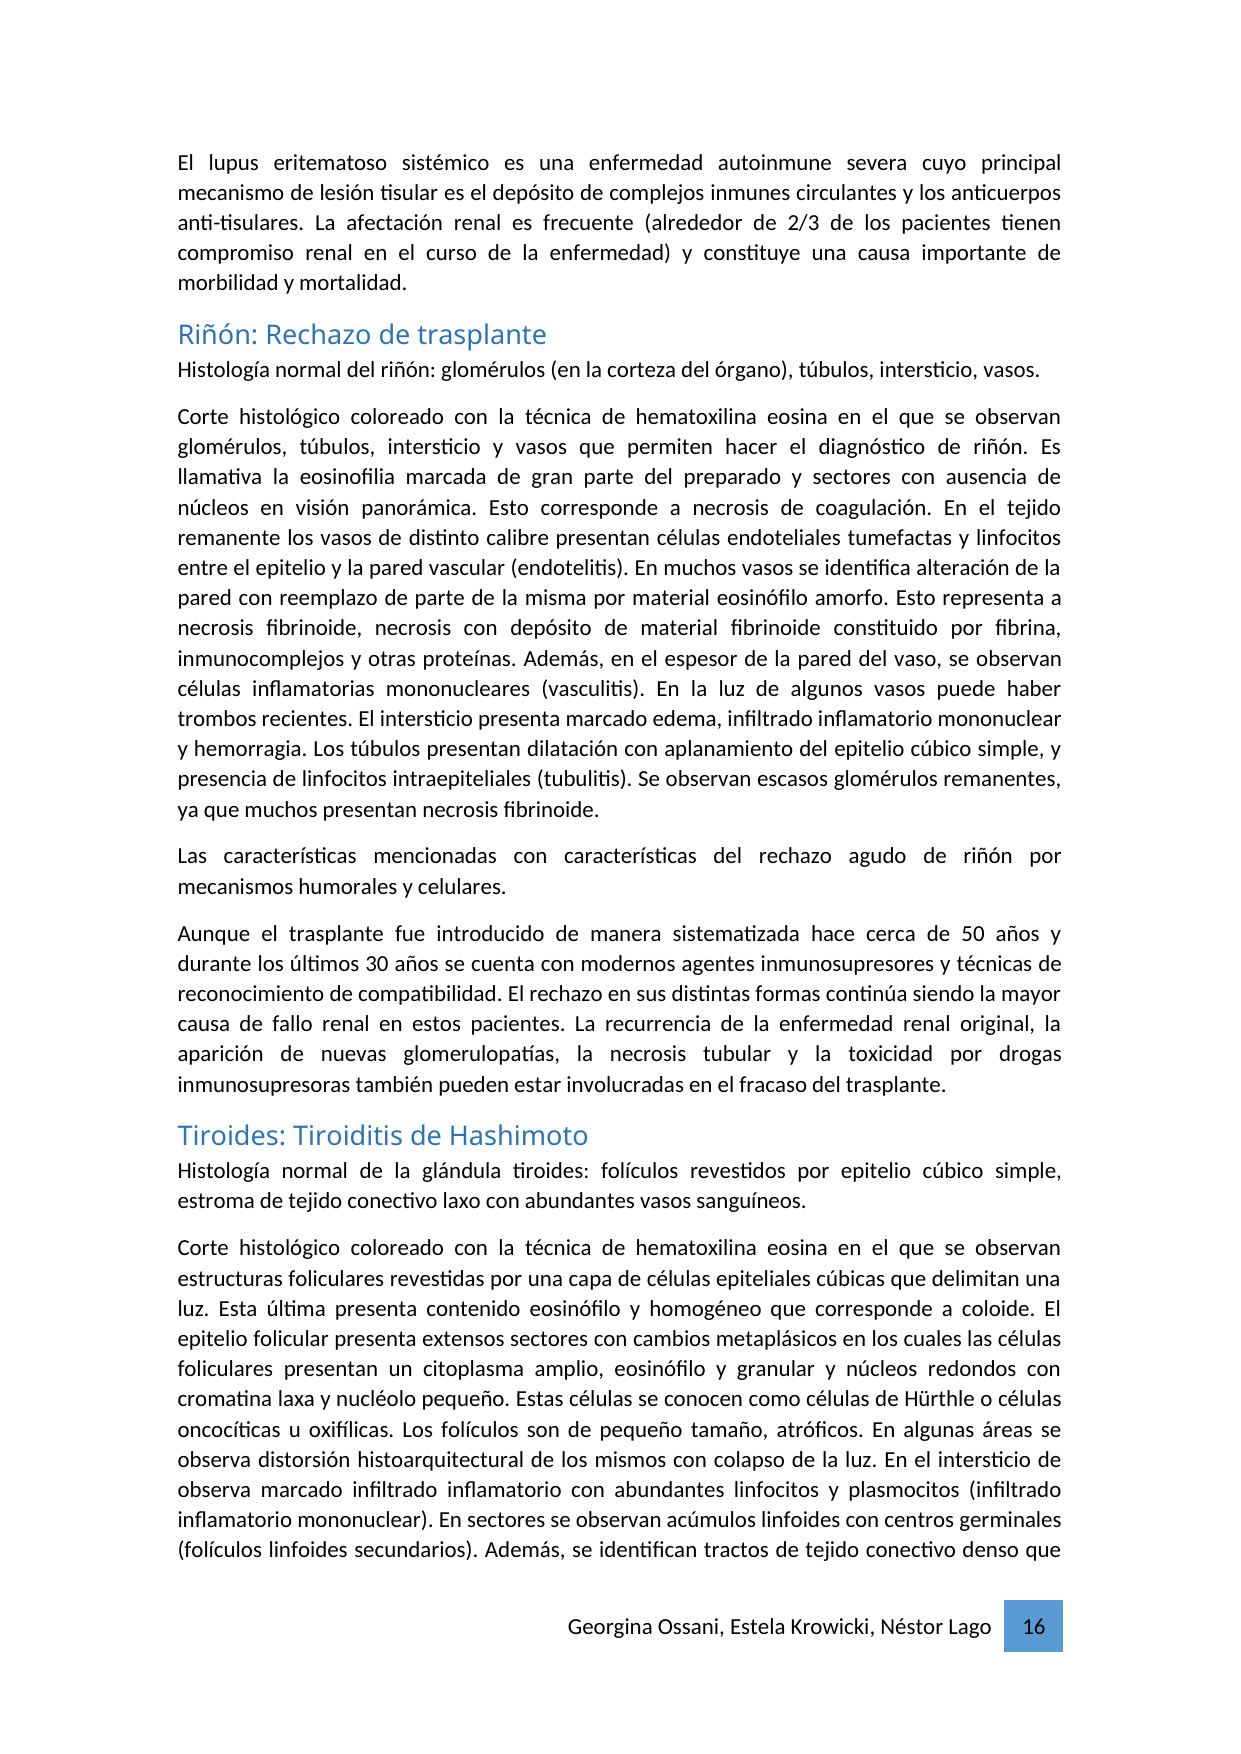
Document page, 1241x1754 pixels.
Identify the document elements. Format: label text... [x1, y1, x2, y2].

text Aunque el trasplante fue introducido de manera sistematizada hace cerca de 50 años y durante los últimos 30 años se cuenta con modernos agentes inmunosupresores y técnicas de reconocimiento de compatibilidad. El rechazo en sus distintas formas continúa siendo la mayor causa de fallo renal en estos pacientes. La recurrencia de la enfermedad renal original, la aparición de nuevas glomerulopatías, la necrosis tubular y la toxicidad por drogas inmunosupresoras también pueden estar involucradas en el fracaso del trasplante. [177, 919, 1063, 1098]
subtitle Tiroides: Tiroiditis de Hashimoto [177, 1117, 1063, 1153]
subtitle Riñón: Rechazo de trasplante [177, 315, 1063, 352]
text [177, 1233, 1063, 1563]
text Histología normal del riñón: glomérulos (en la corteza del órgano), túbulos, intersticio, vasos. [177, 355, 1063, 383]
text Las características mencionadas con características del rechazo agudo de riñón por mecanismos humorales y celulares. [177, 842, 1063, 900]
text Histología normal de la glándula tiroides: folículos revestidos por epitelio cúbico simple, estroma de tejido conectivo laxo con abundantes vasos sanguíneos. [177, 1156, 1063, 1214]
text Corte histológico coloreado con la técnica de hematoxilina eosina en el que se observan glomérulos, túbulos, intersticio y vasos que permiten hacer el diagnóstico de riñón. Es llamativa la eosinofilia marcada de gran parte del preparado y sectores con ausencia de núcleos en visión panorámica. Esto corresponde a necrosis de coagulación. En el tejido remanente los vasos de distinto calibre presentan células endoteliales tumefactas y linfocitos entre el epitelio y la pared vascular (endotelitis). En muchos vasos se identifica alteración de la pared con reemplazo de parte de la misma por material eosinófilo amorfo. Esto representa a necrosis fibrinoide, necrosis con depósito de material fibrinoide constituido por fibrina, inmunocomplejos y otras proteínas. Además, en el espesor de la pared del vaso, se observan células inflamatorias mononucleares (vasculitis). En la luz de algunos vasos puede haber trombos recientes. El intersticio presenta marcado edema, infiltrado inflamatorio mononuclear y hemorragia. Los túbulos presentan dilatación con aplanamiento del epitelio cúbico simple, y presencia de linfocitos intraepiteliales (tubulitis). Se observan escasos glomérulos remanentes, ya que muchos presentan necrosis fibrinoide. [177, 402, 1063, 823]
text El lupus eritematoso sistémico es una enfermedad autoinmune severa cuyo principal mecanismo de lesión tisular es el depósito de complejos inmunes circulantes y los anticuerpos anti-tisulares. La afectación renal es frecuente (alrededor de 2/3 de los pacientes tienen compromiso renal en el curso de la enfermedad) y constituye una causa importante de morbilidad y mortalidad. [177, 148, 1063, 296]
